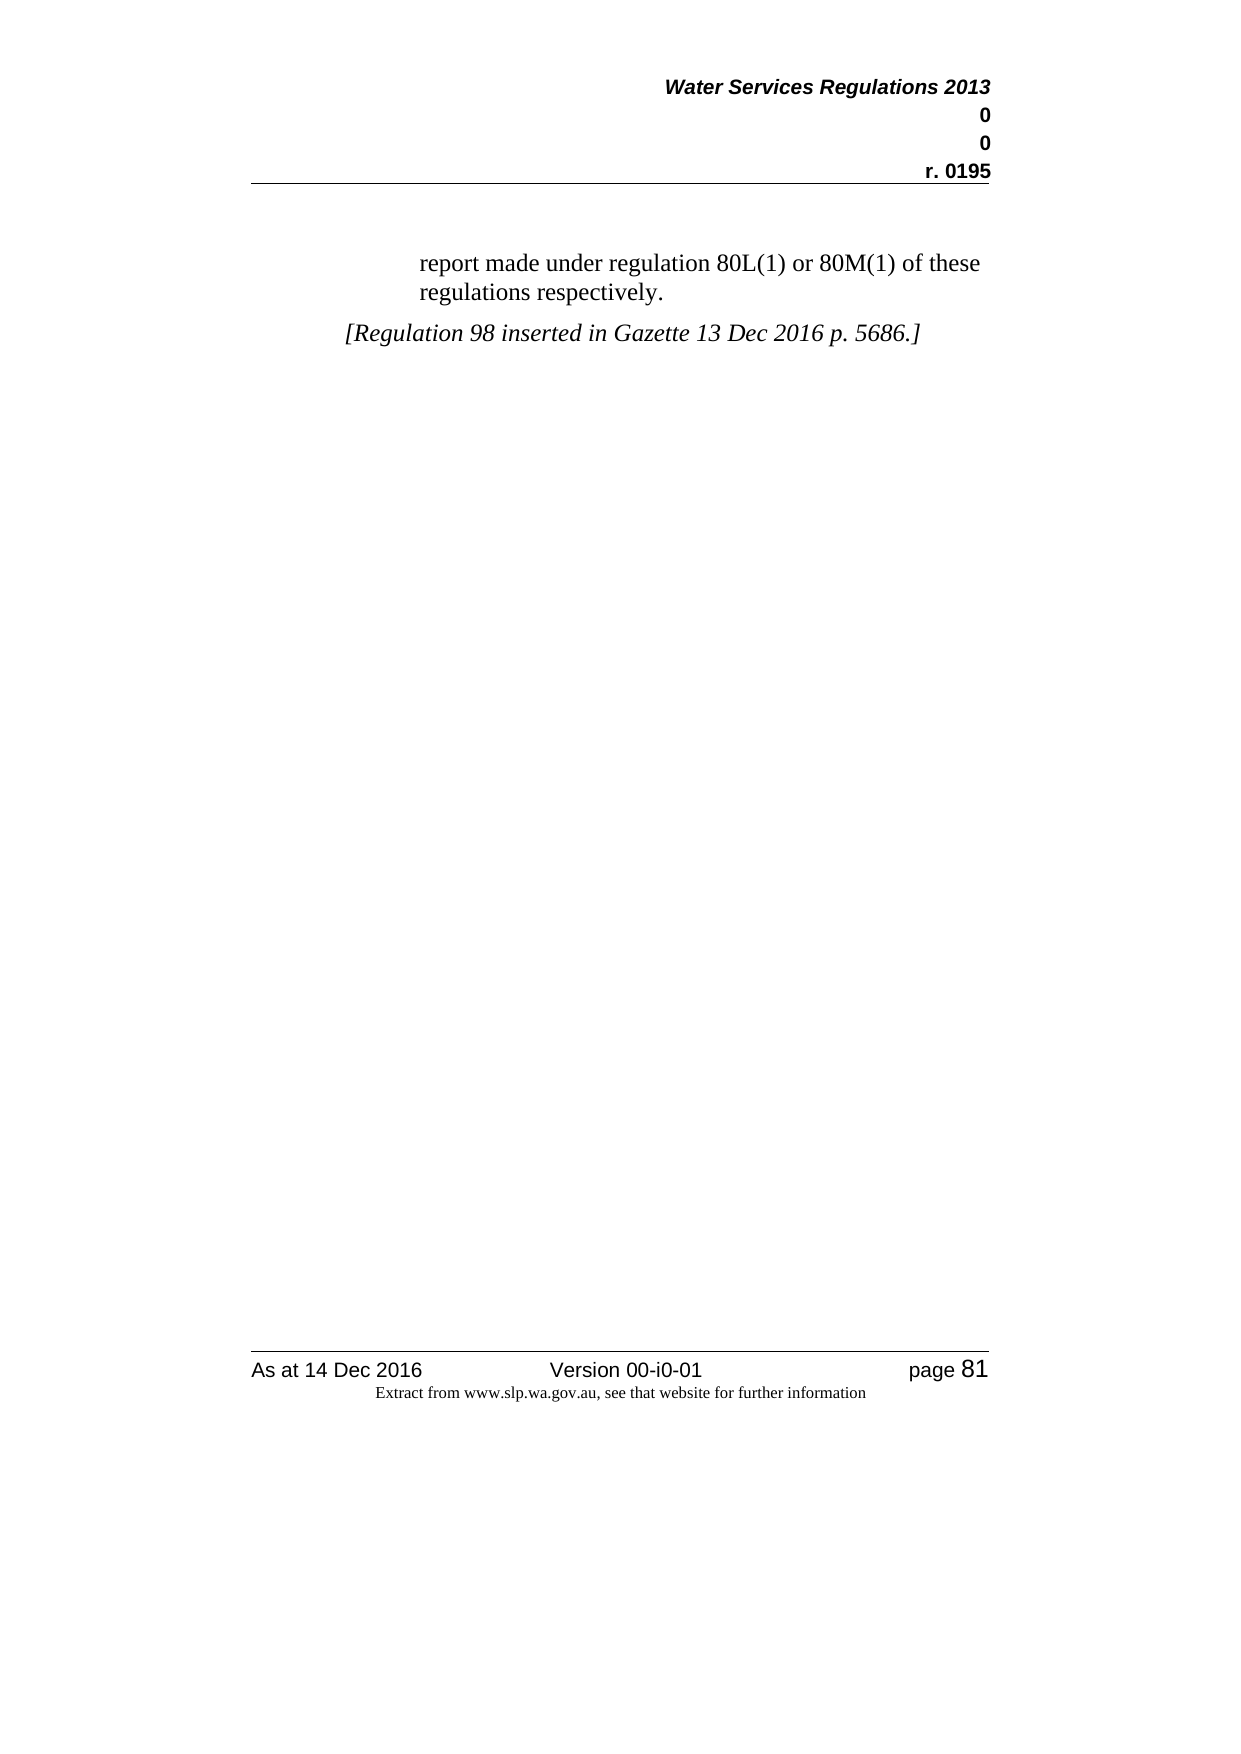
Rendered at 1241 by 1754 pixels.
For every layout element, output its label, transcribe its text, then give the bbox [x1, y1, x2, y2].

text [Regulation 98 inserted in Gazette 13 Dec 2016 p. 5686.] [251, 318, 989, 347]
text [251, 248, 989, 306]
